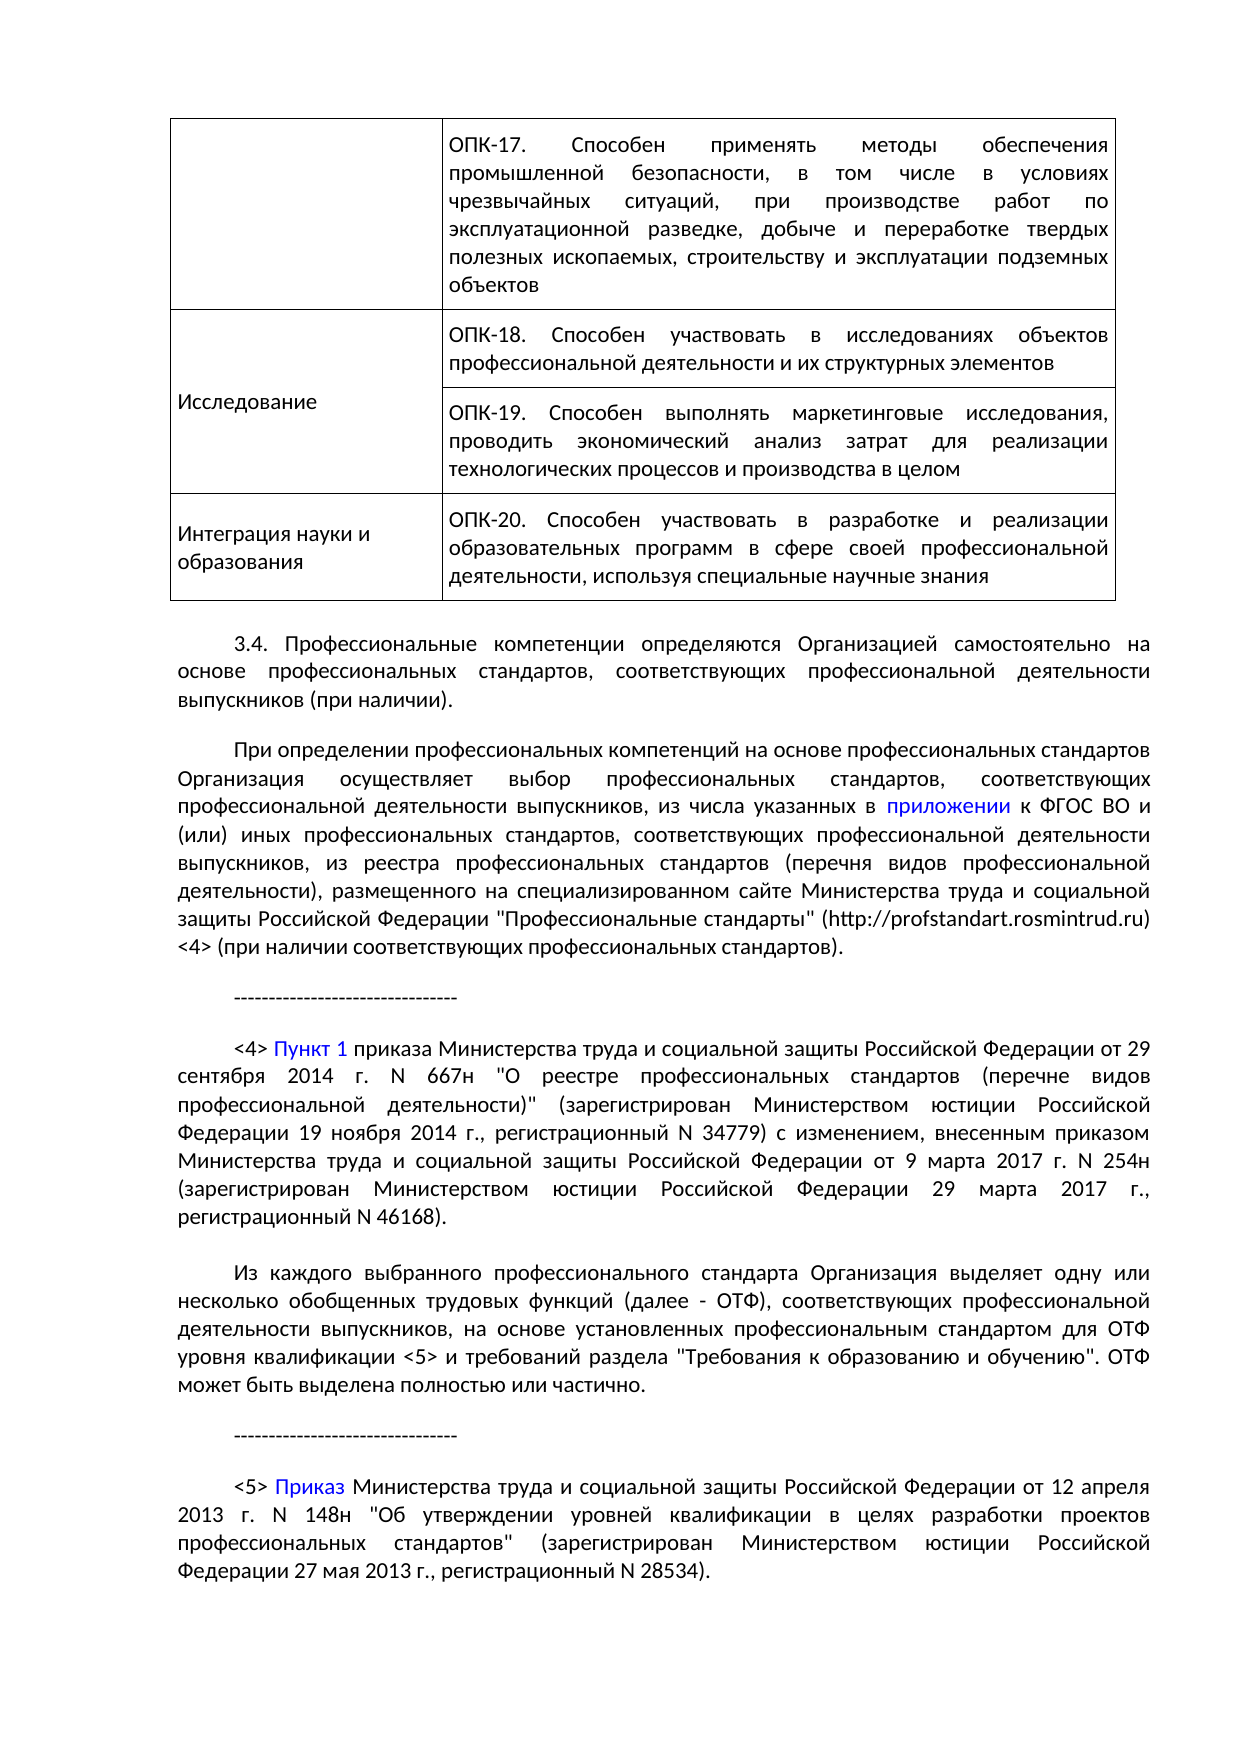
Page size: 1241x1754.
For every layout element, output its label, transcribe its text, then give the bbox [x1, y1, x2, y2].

table_cell ОПК-18. Способен участвовать в исследованиях объектов профессиональной деятельности и их структурных элементов [443, 310, 1115, 387]
text Из каждого выбранного профессионального стандарта Организация выделяет одну или несколько обобщенных трудовых функций (далее - ОТФ), соответствующих профессиональной деятельности выпускников, на основе установленных профессиональным стандартом для ОТФ уровня квалификации <5> и требований раздела "Требования к образованию и обучению". ОТФ может быть выделена полностью или частично. [177, 1258, 1152, 1398]
table_cell ОПК-20. Способен участвовать в разработке и реализации образовательных программ в сфере своей профессиональной деятельности, используя специальные научные знания [443, 494, 1115, 599]
text <4> Пункт 1 приказа Министерства труда и социальной защиты Российской Федерации от 29 сентября 2014 г. N 667н "О реестре профессиональных стандартов (перечне видов профессиональной деятельности)" (зарегистрирован Министерством юстиции Российской Федерации 19 ноября 2014 г., регистрационный N 34779) с изменением, внесенным приказом Министерства труда и социальной защиты Российской Федерации от 9 марта 2017 г. N 254н (зарегистрирован Министерством юстиции Российской Федерации 29 марта 2017 г., регистрационный N 46168). [177, 1034, 1152, 1230]
table_cell Интеграция науки и образования [171, 494, 442, 599]
text <5> Приказ Министерства труда и социальной защиты Российской Федерации от 12 апреля 2013 г. N 148н "Об утверждении уровней квалификации в целях разработки проектов профессиональных стандартов" (зарегистрирован Министерством юстиции Российской Федерации 27 мая 2013 г., регистрационный N 28534). [177, 1472, 1152, 1584]
table_cell ОПК-17. Способен применять методы обеспечения промышленной безопасности, в том числе в условиях чрезвычайных ситуаций, при производстве работ по эксплуатационной разведке, добыче и переработке твердых полезных ископаемых, строительству и эксплуатации подземных объектов [443, 119, 1115, 308]
text -------------------------------- [177, 1421, 1152, 1449]
text 3.4. Профессиональные компетенции определяются Организацией самостоятельно на основе профессиональных стандартов, соответствующих профессиональной деятельности выпускников (при наличии). [177, 629, 1152, 713]
table_cell Исследование [171, 310, 442, 493]
text При определении профессиональных компетенций на основе профессиональных стандартов Организация осуществляет выбор профессиональных стандартов, соответствующих профессиональной деятельности выпускников, из числа указанных в приложении к ФГОС ВО и (или) иных профессиональных стандартов, соответствующих профессиональной деятельности выпускников, из реестра профессиональных стандартов (перечня видов профессиональной деятельности), размещенного на специализированном сайте Министерства труда и социальной защиты Российской Федерации "Профессиональные стандарты" (http://profstandart.rosmintrud.ru) <4> (при наличии соответствующих профессиональных стандартов). [177, 736, 1152, 960]
table_cell ОПК-19. Способен выполнять маркетинговые исследования, проводить экономический анализ затрат для реализации технологических процессов и производства в целом [443, 388, 1115, 493]
text -------------------------------- [177, 983, 1152, 1011]
